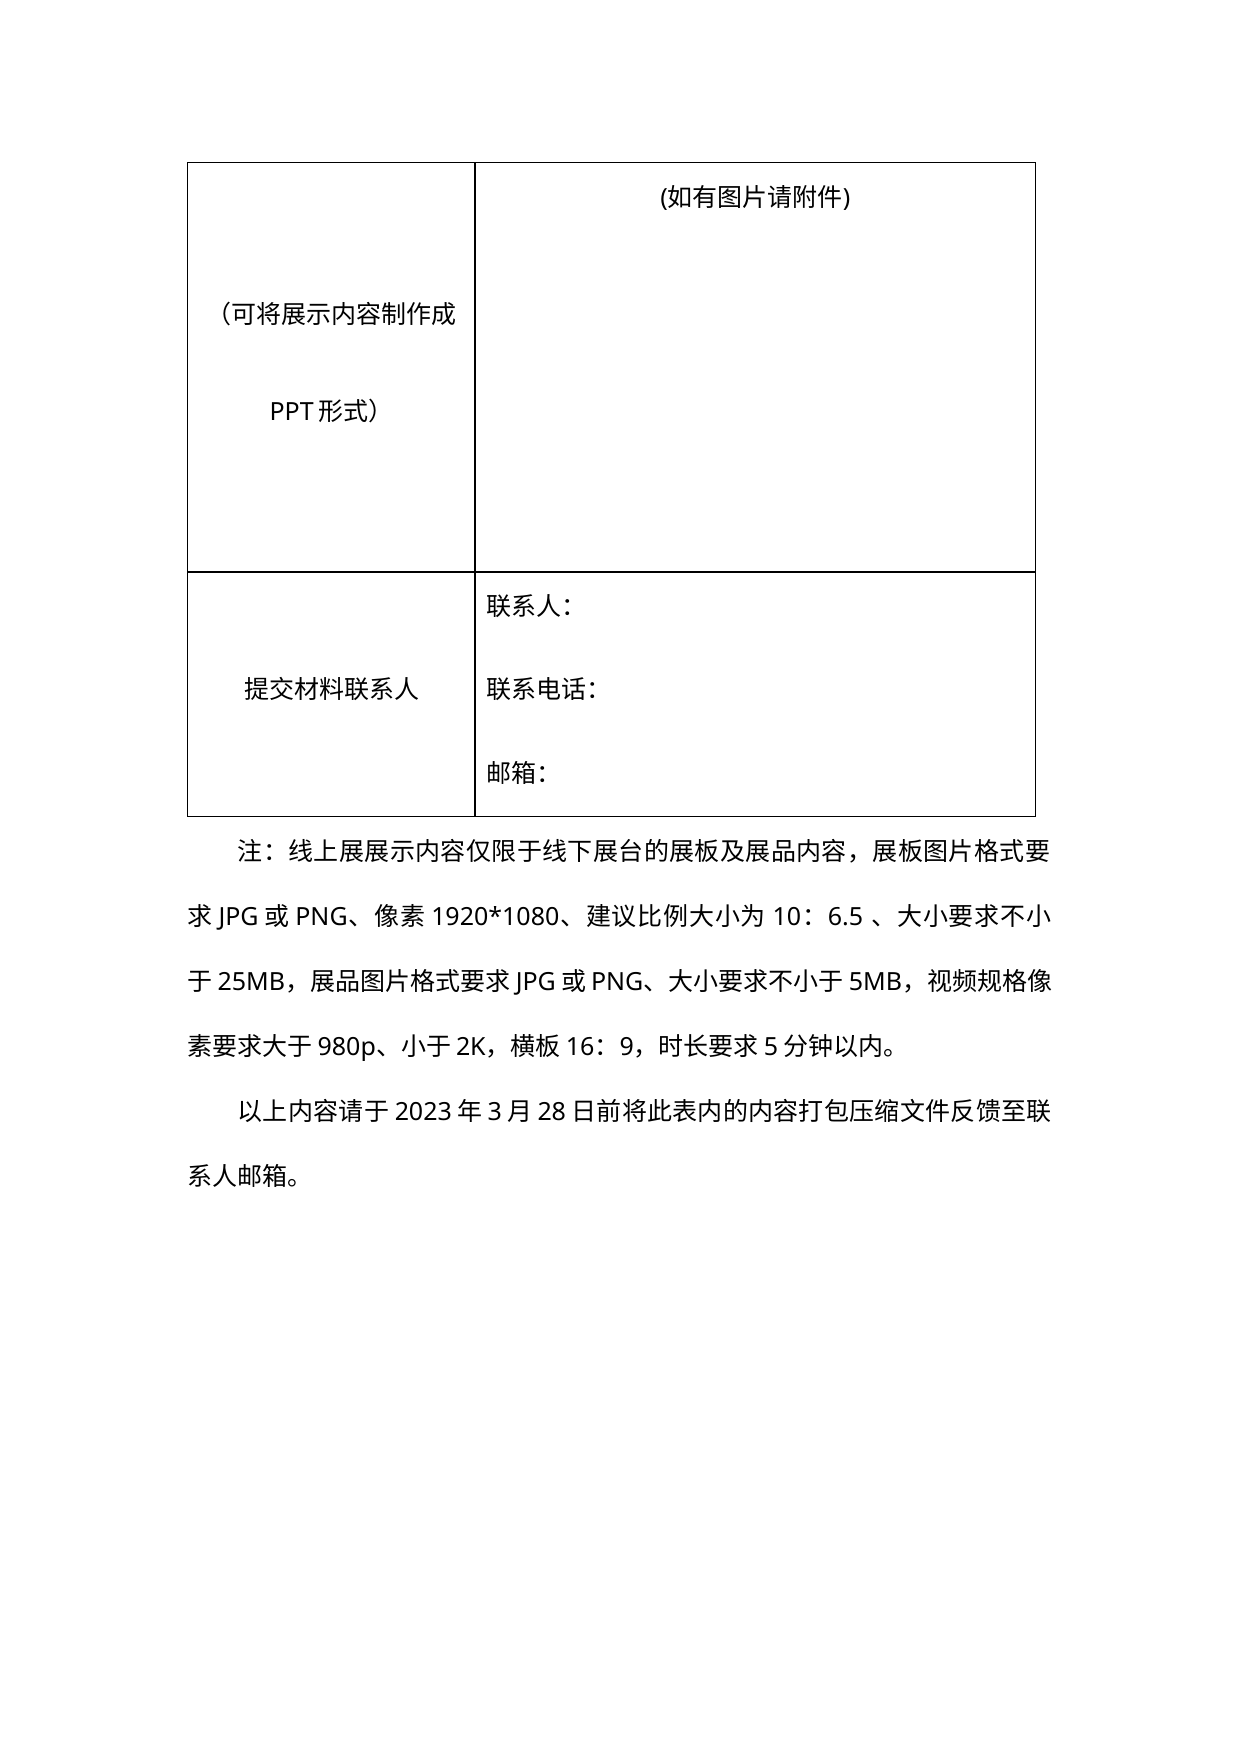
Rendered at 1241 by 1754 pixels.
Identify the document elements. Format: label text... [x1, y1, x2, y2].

table_cell 提交材料联系人 [188, 573, 474, 816]
text 注：线上展展示内容仅限于线下展台的展板及展品内容，展板图片格式要求JPG或PNG、像素1920*1080、建议比例大小为10：6.5 、大小要求不小于25MB，展品图片格式要求JPG或PNG、大小要求不小于5MB，视频规格像素要求大于980p、小于2K，横板16：9，时长要求5分钟以内。 [187, 817, 1053, 1077]
table_cell (如有图片请附件) [476, 163, 1035, 571]
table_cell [188, 163, 474, 571]
table_cell 联系人： 联系电话： 邮箱： [476, 573, 1035, 816]
text 以上内容请于2023年3月28日前将此表内的内容打包压缩文件反馈至联系人邮箱。 [187, 1077, 1053, 1207]
